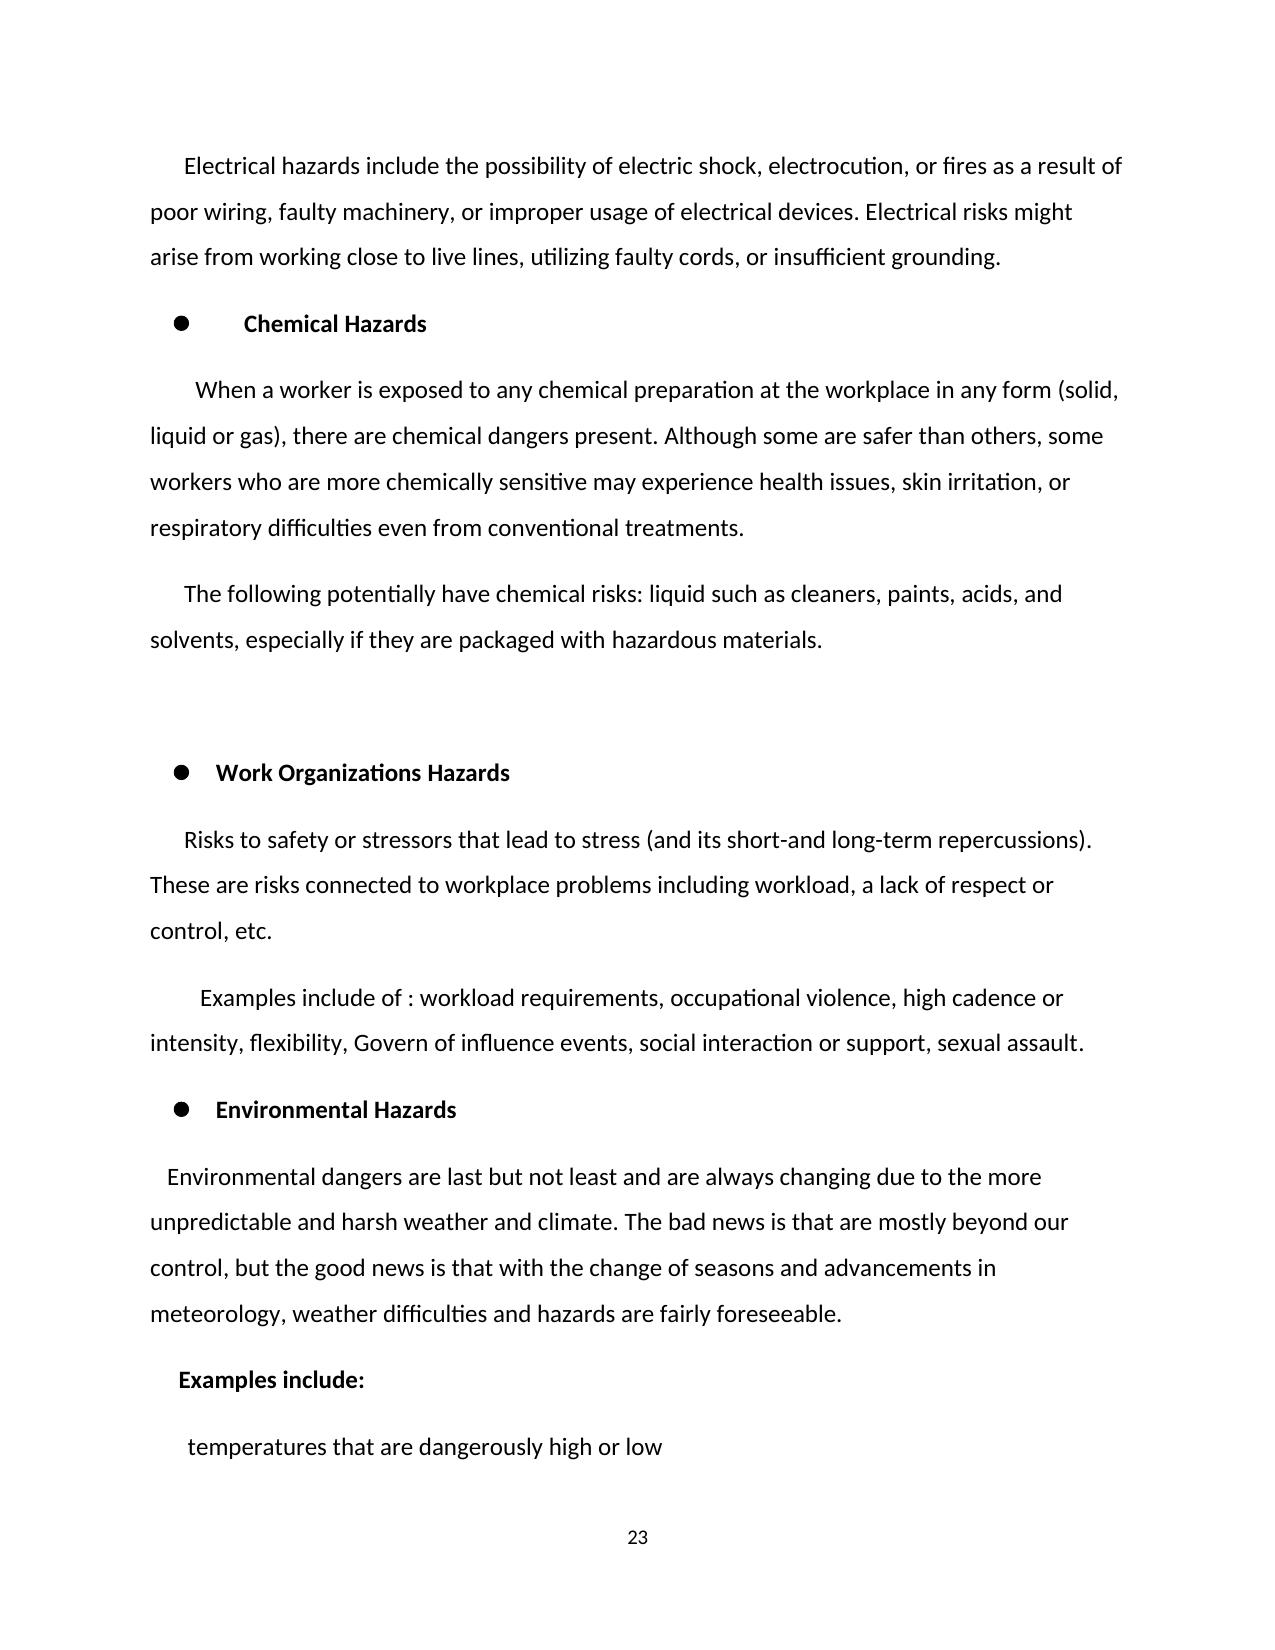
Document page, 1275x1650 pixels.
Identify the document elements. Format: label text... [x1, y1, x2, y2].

text Examples include: [150, 1364, 1125, 1395]
list Chemical Hazards [172, 308, 1125, 338]
list Work Organizations Hazards [172, 757, 1125, 788]
text The following potentially have chemical risks: liquid such as cleaners, paints, acids, and solvents, especially if they are packaged with hazardous materials. [150, 578, 1125, 654]
text Risks to safety or stressors that lead to stress (and its short-and long-term repercussions). These are risks connected to workplace problems including workload, a lack of respect or control, etc. [150, 824, 1125, 946]
text Electrical hazards include the possibility of electric shock, electrocution, or fires as a result of poor wiring, faulty machinery, or improper usage of electrical devices. Electrical risks might arise from working close to live lines, utilizing faulty cords, or insufficient grounding. [150, 150, 1125, 272]
text When a worker is exposed to any chemical preparation at the workplace in any form (solid, liquid or gas), there are chemical dangers present. Although some are safer than others, some workers who are more chemically sensitive may experience health issues, skin irritation, or respiratory difficulties even from conventional treatments. [150, 374, 1125, 542]
list Environmental Hazards [172, 1094, 1125, 1124]
text Examples include of : workload requirements, occupational violence, high cadence or intensity, flexibility, Govern of influence events, social interaction or support, sexual assault. [150, 982, 1125, 1058]
text temperatures that are dangerously high or low [187, 1431, 1125, 1461]
text Environmental dangers are last but not least and are always changing due to the more unpredictable and harsh weather and climate. The bad news is that are mostly beyond our control, but the good news is that with the change of seasons and advancements in meteorology, weather difficulties and hazards are fairly foreseeable. [150, 1161, 1125, 1328]
